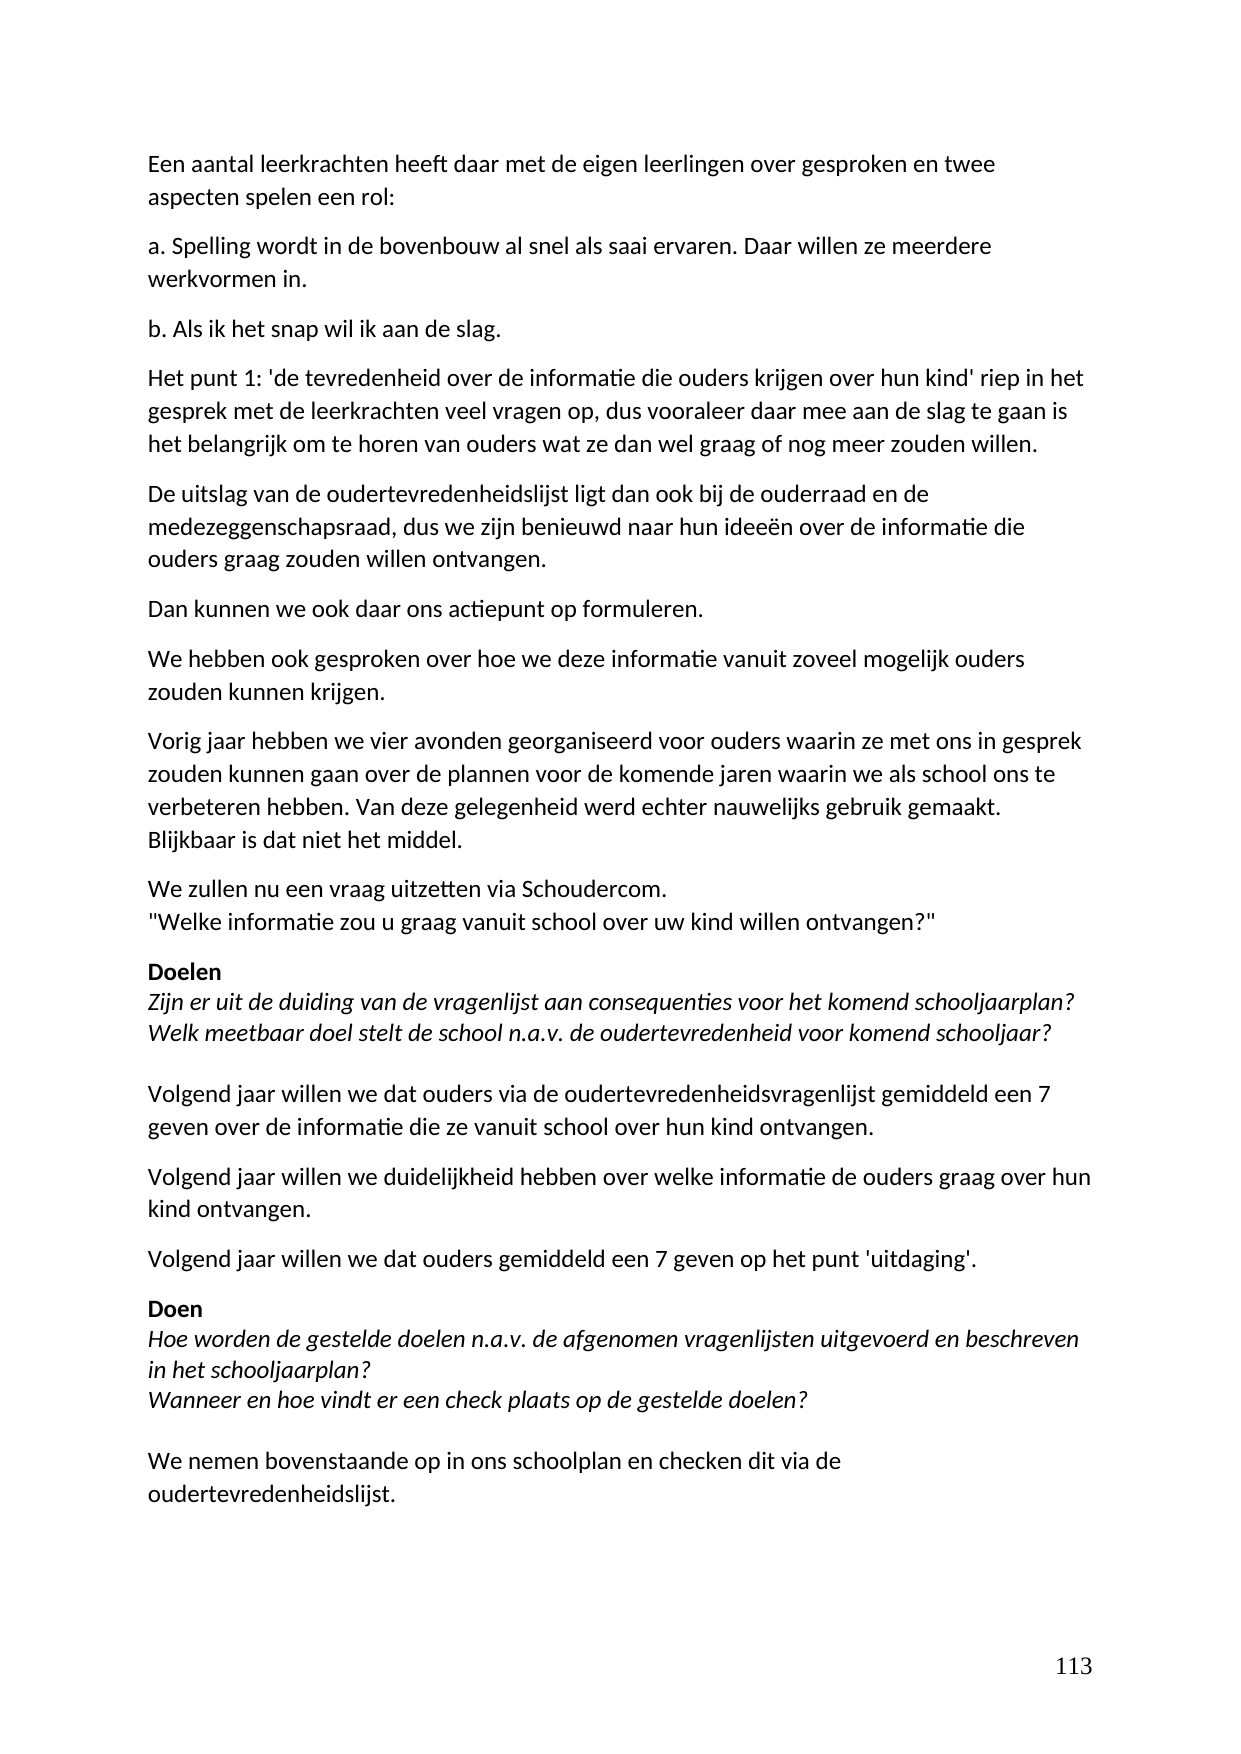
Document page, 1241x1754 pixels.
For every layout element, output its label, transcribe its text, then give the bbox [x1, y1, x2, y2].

text De uitslag van de oudertevredenheidslijst ligt dan ook bij de ouderraad en de medezeggenschapsraad, dus we zijn benieuwd naar hun ideeën over de informatie die ouders graag zouden willen ontvangen. [148, 478, 1092, 574]
text Dan kunnen we ook daar ons actiepunt op formuleren. [148, 593, 1092, 624]
text We nemen bovenstaande op in ons schoolplan en checken dit via de oudertevredenheidslijst. [148, 1445, 1092, 1509]
text We zullen nu een vraag uitzetten via Schoudercom. "Welke informatie zou u graag vanuit school over uw kind willen ontvangen?" [148, 873, 1092, 937]
text Vorig jaar hebben we vier avonden georganiseerd voor ouders waarin ze met ons in gesprek zouden kunnen gaan over de plannen voor de komende jaren waarin we als school ons te verbeteren hebben. Van deze gelegenheid werd echter nauwelijks gebruik gemaakt. Blijkbaar is dat niet het middel. [148, 725, 1092, 854]
text Zijn er uit de duiding van de vragenlijst aan consequenties voor het komend schooljaarplan? [148, 987, 1092, 1017]
text Volgend jaar willen we dat ouders via de oudertevredenheidsvragenlijst gemiddeld een 7 geven over de informatie die ze vanuit school over hun kind ontvangen. [148, 1078, 1092, 1142]
text Welk meetbaar doel stelt de school n.a.v. de oudertevredenheid voor komend schooljaar? [148, 1017, 1092, 1048]
text Doelen [148, 956, 1092, 987]
text Hoe worden de gestelde doelen n.a.v. de afgenomen vragenlijsten uitgevoerd en beschreven in het schooljaarplan? [148, 1323, 1092, 1384]
text Het punt 1: 'de tevredenheid over de informatie die ouders krijgen over hun kind' riep in het gesprek met de leerkrachten veel vragen op, dus vooraleer daar mee aan de slag te gaan is het belangrijk om te horen van ouders wat ze dan wel graag of nog meer zouden willen. [148, 362, 1092, 459]
text Doen [148, 1293, 1092, 1323]
text Volgend jaar willen we duidelijkheid hebben over welke informatie de ouders graag over hun kind ontvangen. [148, 1161, 1092, 1224]
text Volgend jaar willen we dat ouders gemiddeld een 7 geven op het punt 'uitdaging'. [148, 1243, 1092, 1274]
text Wanneer en hoe vindt er een check plaats op de gestelde doelen? [148, 1384, 1092, 1415]
text Een aantal leerkrachten heeft daar met de eigen leerlingen over gesproken en twee aspecten spelen een rol: [148, 148, 1092, 211]
text b. Als ik het snap wil ik aan de slag. [148, 313, 1092, 343]
text We hebben ook gesproken over hoe we deze informatie vanuit zoveel mogelijk ouders zouden kunnen krijgen. [148, 643, 1092, 706]
text a. Spelling wordt in de bovenbouw al snel als saai ervaren. Daar willen ze meerdere werkvormen in. [148, 230, 1092, 294]
